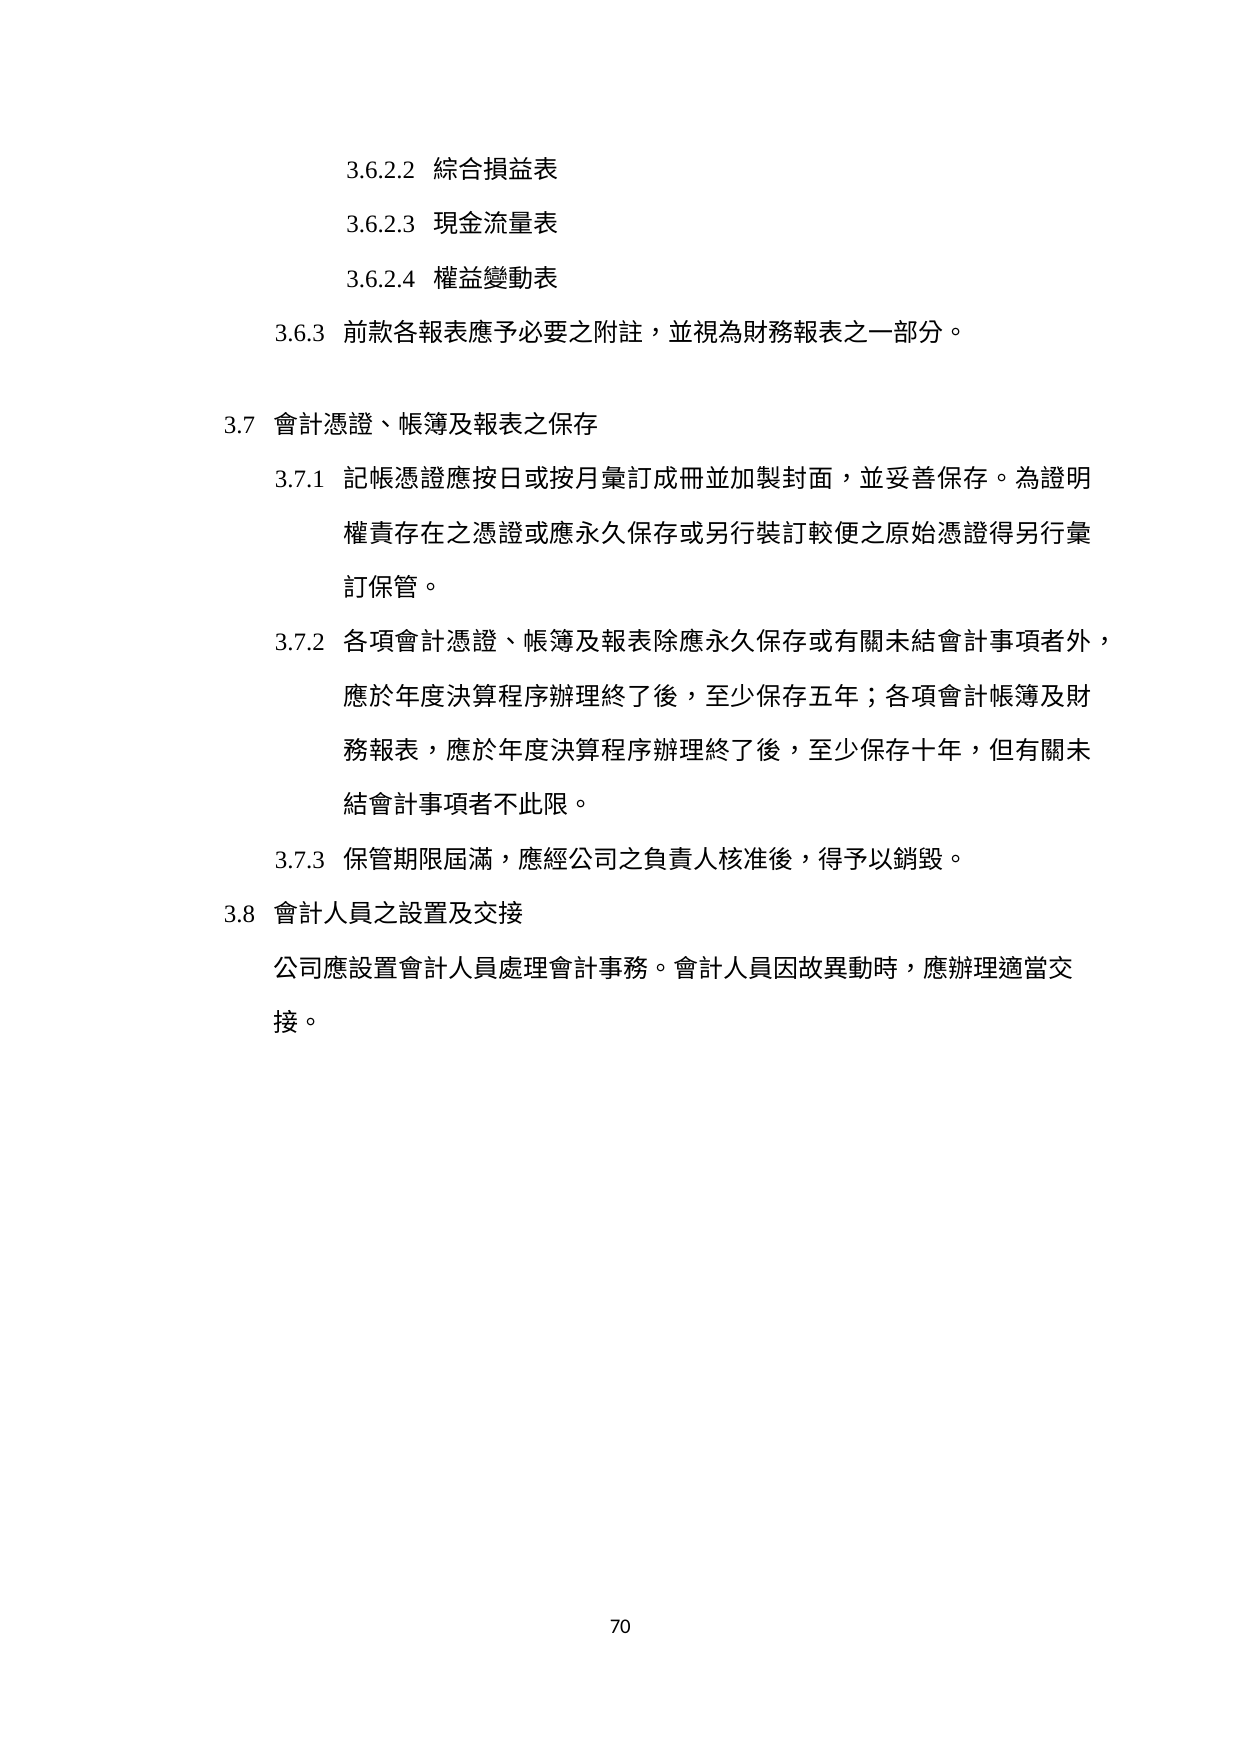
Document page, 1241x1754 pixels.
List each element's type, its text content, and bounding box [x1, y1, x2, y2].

list 3.7.2 各項會計憑證、帳簿及報表除應永久保存或有關未結會計事項者外，應於年度決算程序辦理終了後，至少保存五年；各項會計帳簿及財務報表，應於年度決算程序辦理終了後，至少保存十年，但有關未結會計事項者不此限。 [274, 622, 1092, 821]
list 3.6.2.4 權益變動表 [346, 258, 1092, 294]
list 3.6.2.3 現金流量表 [346, 204, 1092, 240]
text 公司應設置會計人員處理會計事務。會計人員因故異動時，應辦理適當交接。 [273, 948, 1092, 1039]
list 3.6.3 前款各報表應予必要之附註，並視為財務報表之一部分。 [274, 312, 1092, 349]
list 3.6.2.2 綜合損益表 [346, 149, 1092, 186]
list 3.7.1 記帳憑證應按日或按月彙訂成冊並加製封面，並妥善保存。為證明權責存在之憑證或應永久保存或另行裝訂較便之原始憑證得另行彙訂保管。 [274, 459, 1092, 604]
list 3.7 會計憑證、帳簿及報表之保存 [223, 404, 1092, 441]
list 3.7.3 保管期限屆滿，應經公司之負責人核准後，得予以銷毀。 [274, 839, 1092, 876]
list 3.8 會計人員之設置及交接 [223, 894, 1092, 930]
